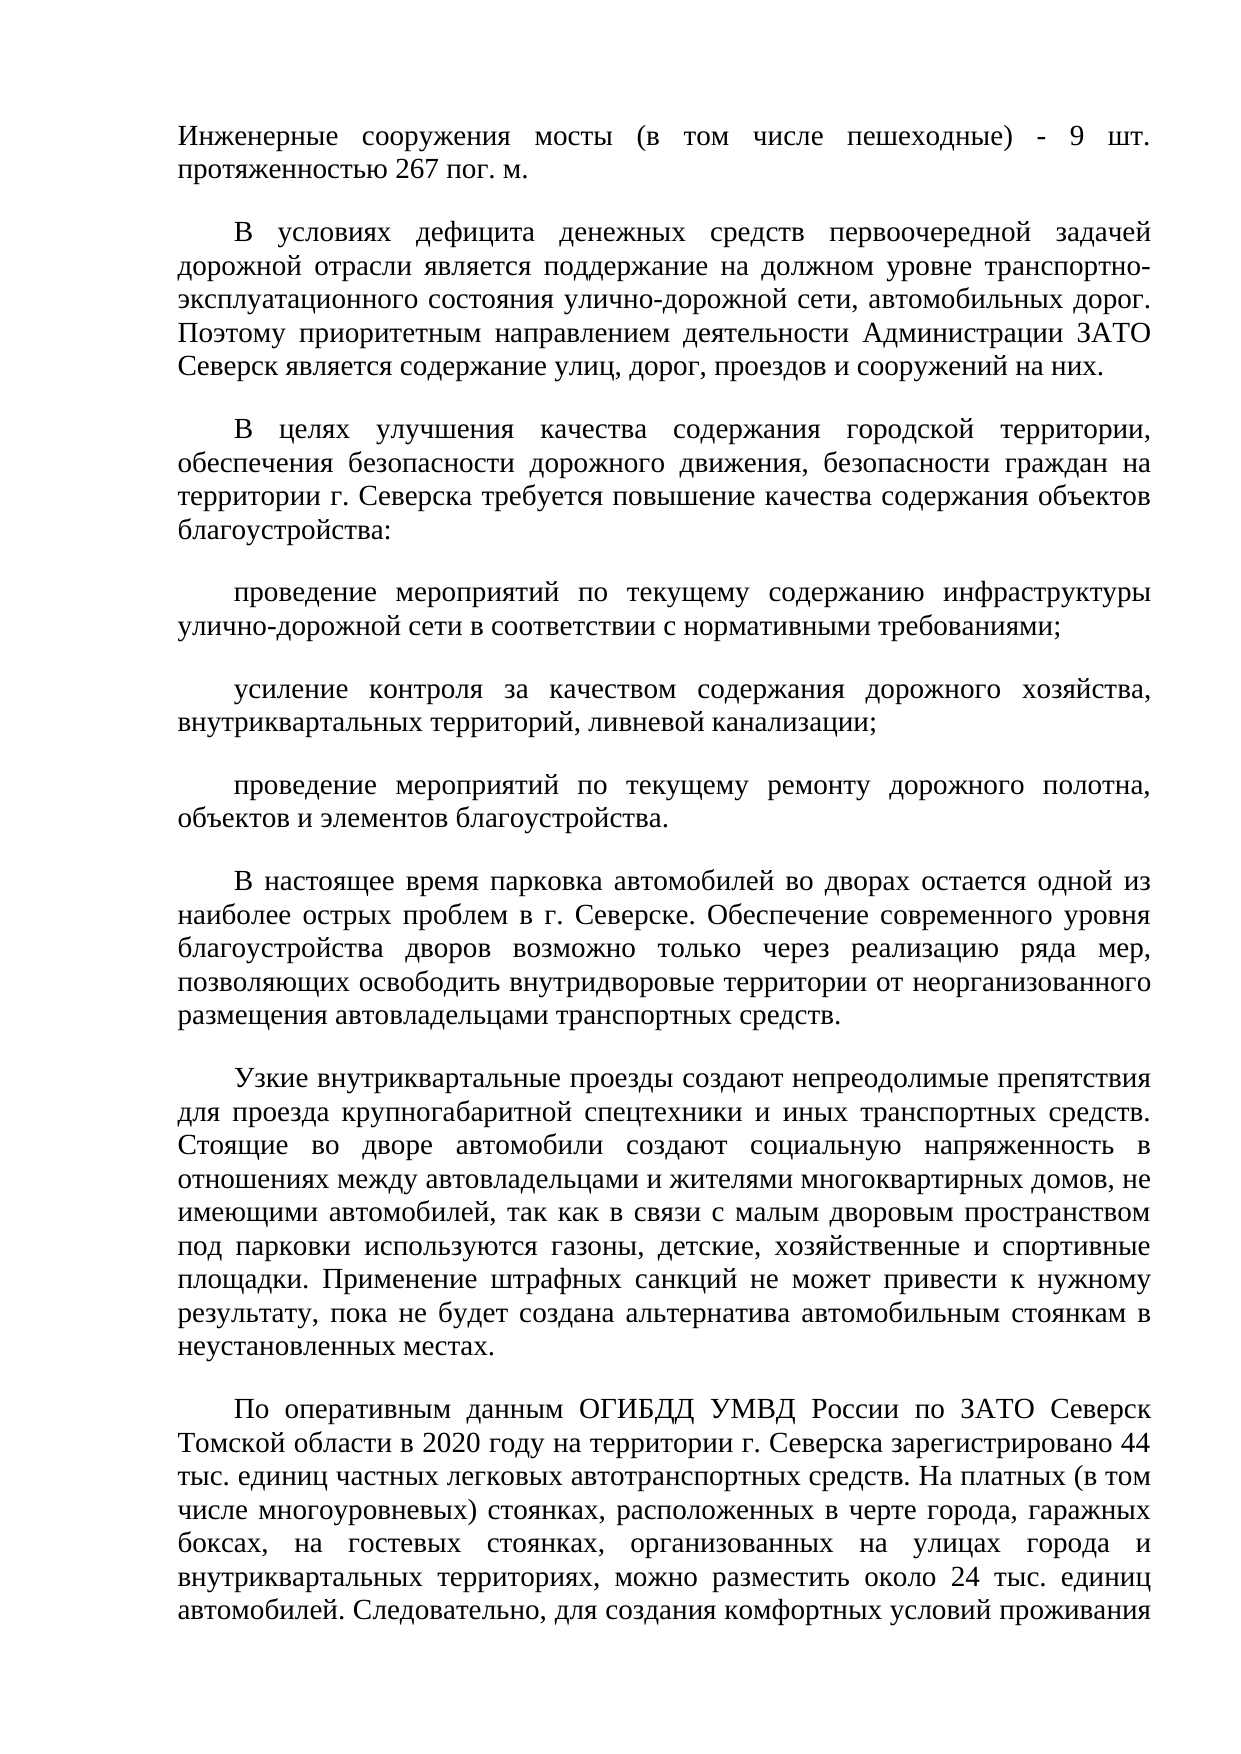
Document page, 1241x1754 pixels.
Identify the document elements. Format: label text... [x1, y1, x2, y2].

text проведение мероприятий по текущему содержанию инфраструктуры улично-дорожной сети в соответствии с нормативными требованиями; [177, 574, 1152, 642]
text проведение мероприятий по текущему ремонту дорожного полотна, объектов и элементов благоустройства. [177, 767, 1152, 834]
text В настоящее время парковка автомобилей во дворах остается одной из наиболее острых проблем в г. Северске. Обеспечение современного уровня благоустройства дворов возможно только через реализацию ряда мер, позволяющих освободить внутридворовые территории от неорганизованного размещения автовладельцами транспортных средств. [177, 863, 1152, 1031]
text Узкие внутриквартальные проезды создают непреодолимые препятствия для проезда крупногабаритной спецтехники и иных транспортных средств. Стоящие во дворе автомобили создают социальную напряженность в отношениях между автовладельцами и жителями многоквартирных домов, не имеющими автомобилей, так как в связи с малым дворовым пространством под парковки используются газоны, детские, хозяйственные и спортивные площадки. Применение штрафных санкций не может привести к нужному результату, пока не будет создана альтернатива автомобильным стоянкам в неустановленных местах. [177, 1060, 1152, 1362]
text В условиях дефицита денежных средств первоочередной задачей дорожной отрасли является поддержание на должном уровне транспортно-эксплуатационного состояния улично-дорожной сети, автомобильных дорог. Поэтому приоритетным направлением деятельности Администрации ЗАТО Северск является содержание улиц, дорог, проездов и сооружений на них. [177, 214, 1152, 382]
text В целях улучшения качества содержания городской территории, обеспечения безопасности дорожного движения, безопасности граждан на территории г. Северска требуется повышение качества содержания объектов благоустройства: [177, 411, 1152, 545]
text усиление контроля за качеством содержания дорожного хозяйства, внутриквартальных территорий, ливневой канализации; [177, 671, 1152, 738]
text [177, 1391, 1152, 1626]
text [177, 118, 1152, 185]
